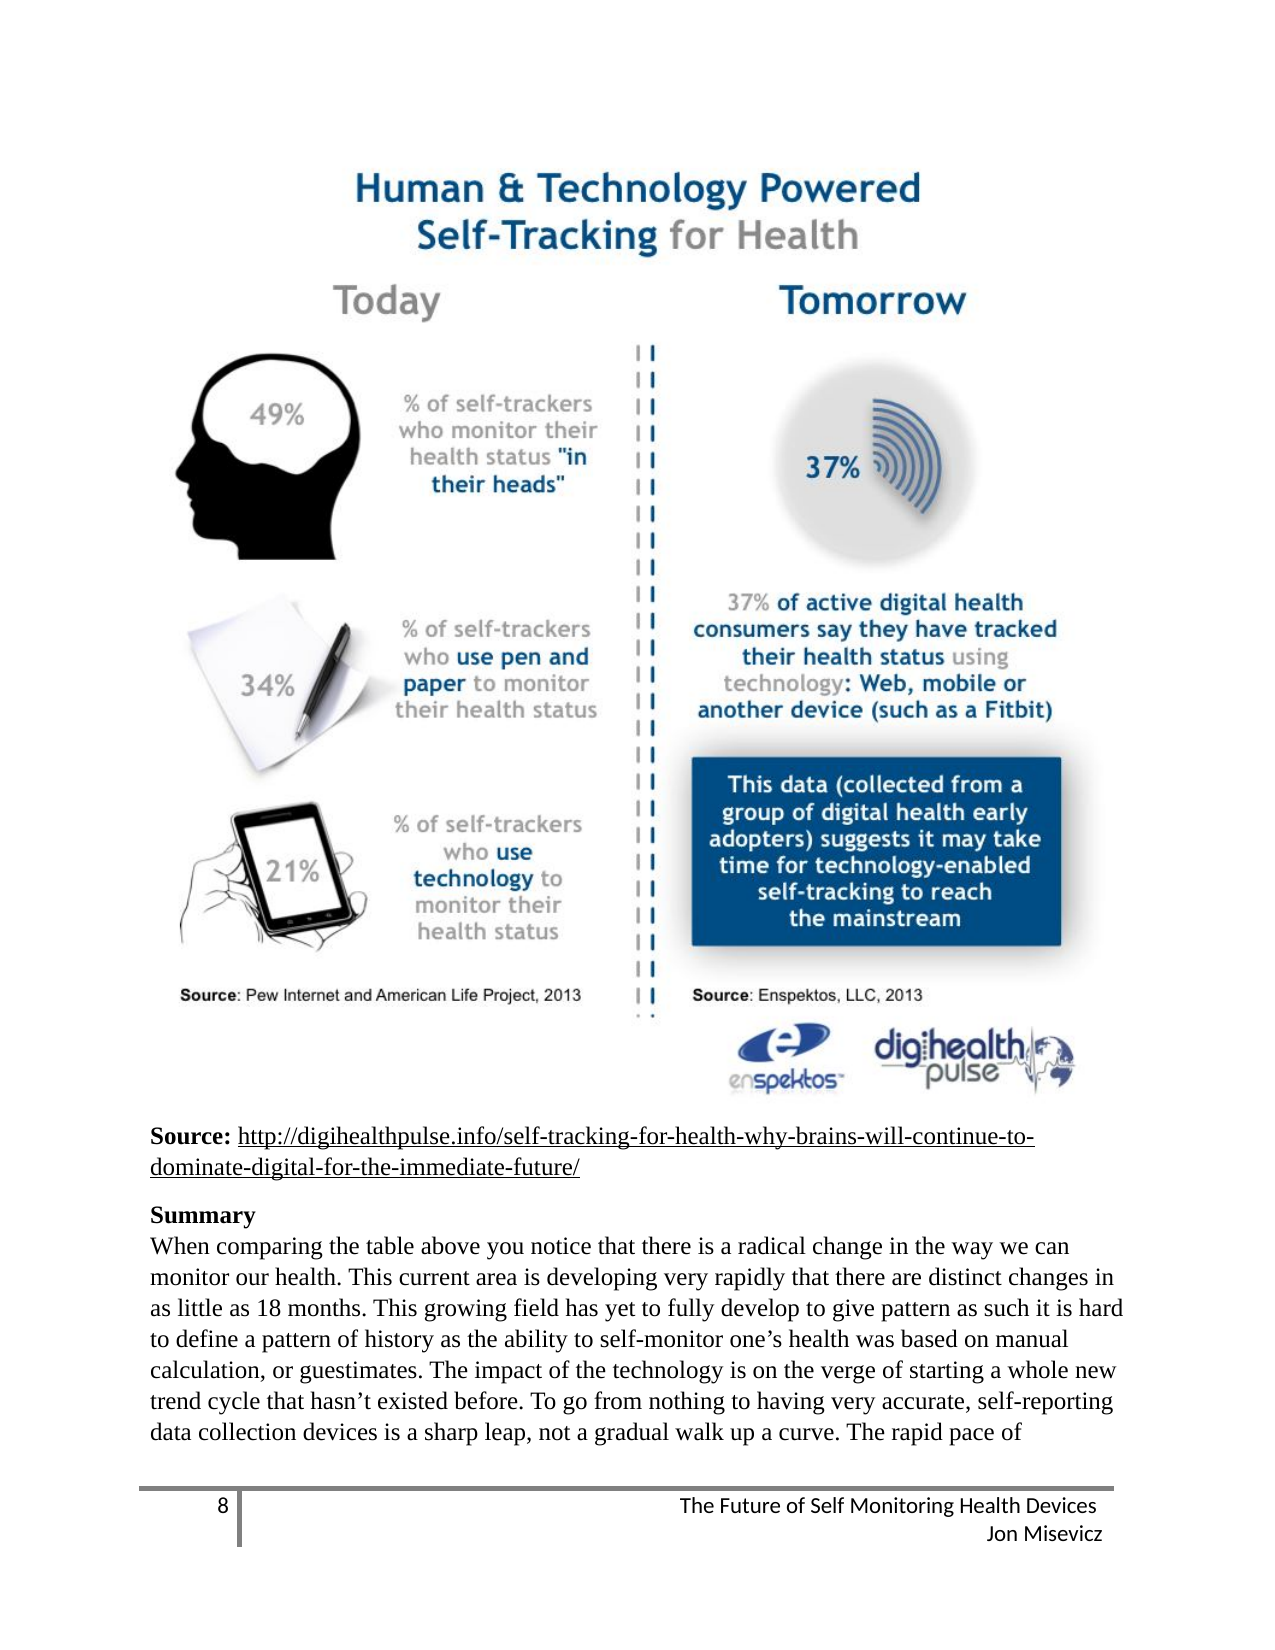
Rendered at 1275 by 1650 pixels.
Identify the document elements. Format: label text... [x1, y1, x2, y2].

picture [150, 150, 1113, 1119]
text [150, 1200, 1125, 1446]
